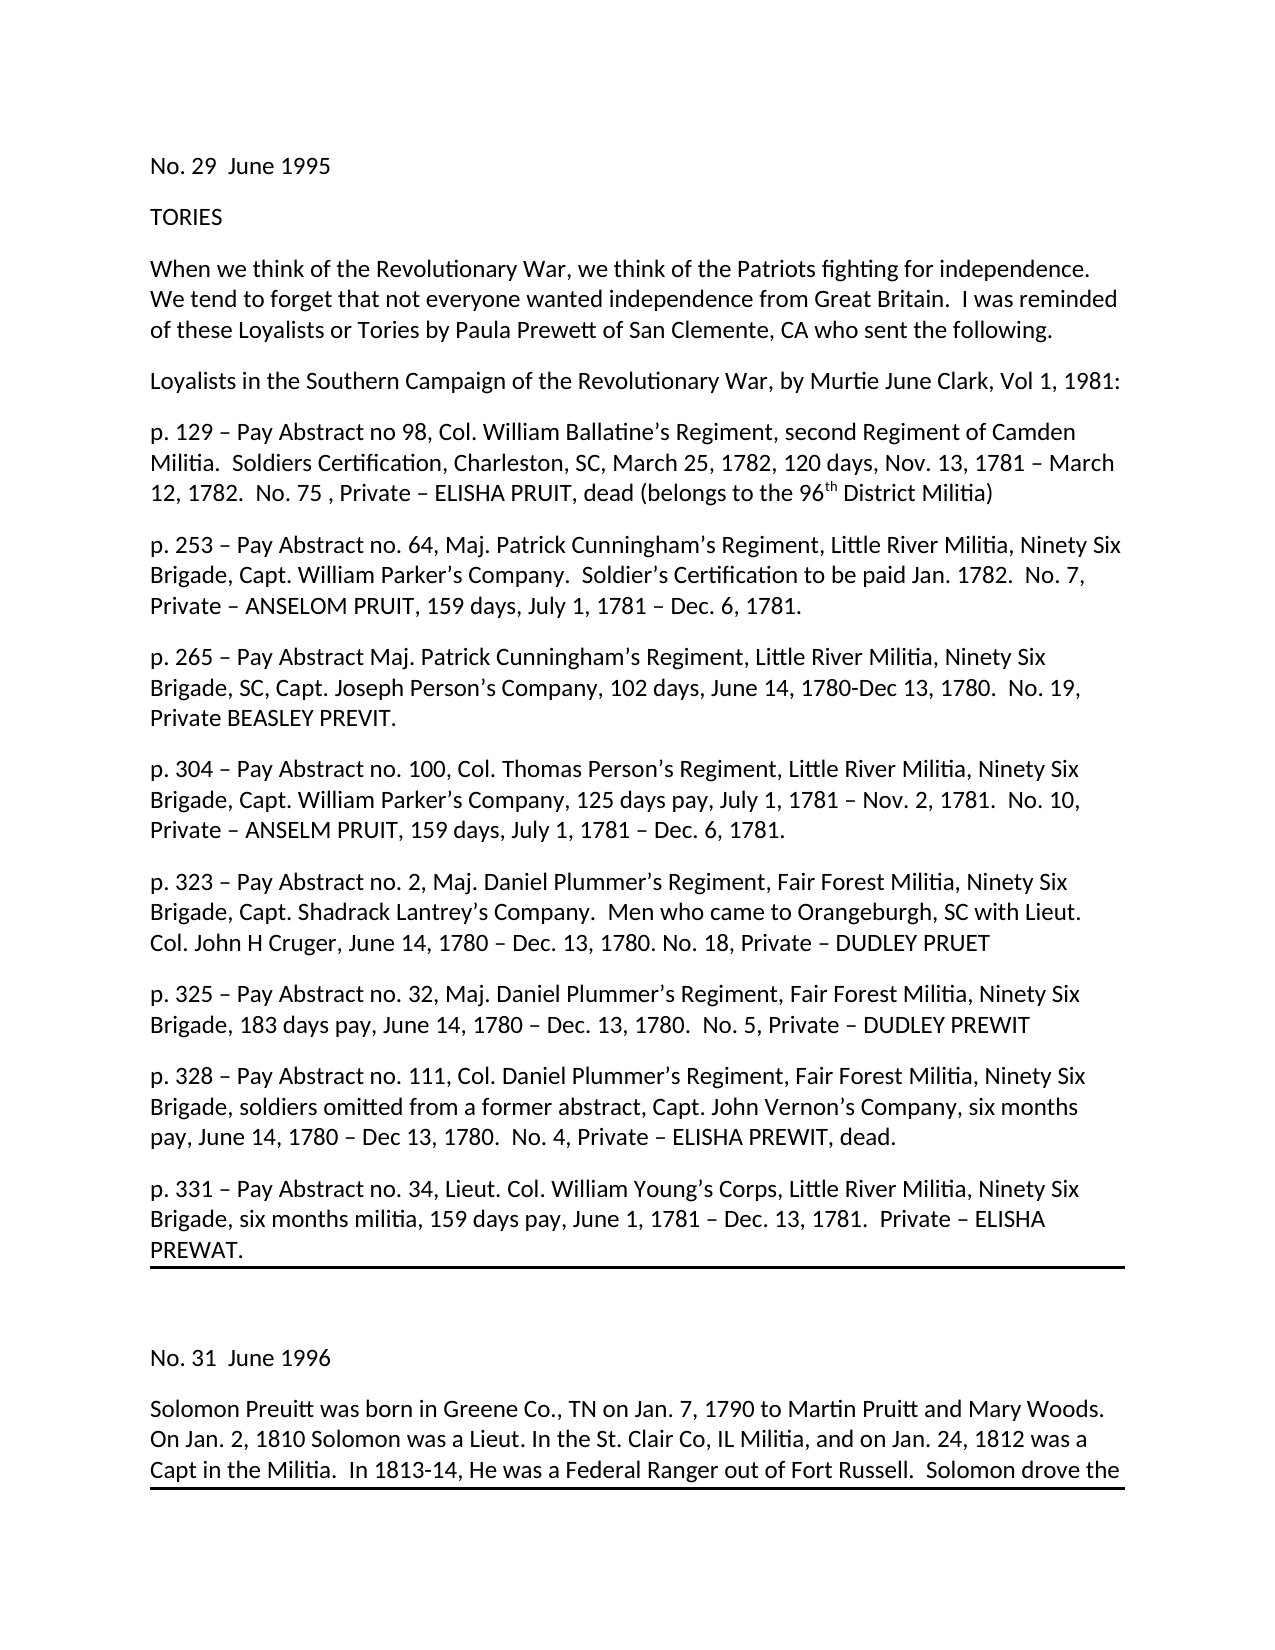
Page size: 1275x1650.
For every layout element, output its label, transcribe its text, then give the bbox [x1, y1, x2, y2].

text No. 29 June 1995 [150, 150, 1125, 181]
text p. 325 – Pay Abstract no. 32, Maj. Daniel Plummer’s Regiment, Fair Forest Militia, Ninety Six Brigade, 183 days pay, June 14, 1780 – Dec. 13, 1780. No. 5, Private – DUDLEY PREWIT [150, 978, 1125, 1039]
text p. 265 – Pay Abstract Maj. Patrick Cunningham’s Regiment, Little River Militia, Ninety Six Brigade, SC, Capt. Joseph Person’s Company, 102 days, June 14, 1780-Dec 13, 1780. No. 19, Private BEASLEY PREVIT. [150, 641, 1125, 733]
text p. 323 – Pay Abstract no. 2, Maj. Daniel Plummer’s Regiment, Fair Forest Militia, Ninety Six Brigade, Capt. Shadrack Lantrey’s Company. Men who came to Orangeburgh, SC with Lieut. Col. John H Cruger, June 14, 1780 – Dec. 13, 1780. No. 18, Private – DUDLEY PRUET [150, 866, 1125, 958]
text Loyalists in the Southern Campaign of the Revolutionary War, by Murtie June Clark, Vol 1, 1981: [150, 365, 1125, 396]
text p. 304 – Pay Abstract no. 100, Col. Thomas Person’s Regiment, Little River Militia, Ninety Six Brigade, Capt. William Parker’s Company, 125 days pay, July 1, 1781 – Nov. 2, 1781. No. 10, Private – ANSELM PRUIT, 159 days, July 1, 1781 – Dec. 6, 1781. [150, 754, 1125, 845]
text p. 331 – Pay Abstract no. 34, Lieut. Col. William Young’s Corps, Little River Militia, Ninety Six Brigade, six months militia, 159 days pay, June 1, 1781 – Dec. 13, 1781. Private – ELISHA PREWAT. [150, 1173, 1125, 1266]
text p. 253 – Pay Abstract no. 64, Maj. Patrick Cunningham’s Regiment, Little River Militia, Ninety Six Brigade, Capt. William Parker’s Company. Soldier’s Certification to be paid Jan. 1782. No. 7, Private – ANSELOM PRUIT, 159 days, July 1, 1781 – Dec. 6, 1781. [150, 529, 1125, 620]
text p. 129 – Pay Abstract no 98, Col. William Ballatine’s Regiment, second Regiment of Camden Militia. Soldiers Certification, Charleston, SC, March 25, 1782, 120 days, Nov. 13, 1781 – March 12, 1782. No. 75 , Private – ELISHA PRUIT, dead (belongs to the 96th District Militia) [150, 416, 1125, 508]
text p. 328 – Pay Abstract no. 111, Col. Daniel Plummer’s Regiment, Fair Forest Militia, Ninety Six Brigade, soldiers omitted from a former abstract, Capt. John Vernon’s Company, six months pay, June 14, 1780 – Dec 13, 1780. No. 4, Private – ELISHA PREWIT, dead. [150, 1060, 1125, 1152]
text No. 31 June 1996 [150, 1342, 1125, 1372]
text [150, 1393, 1125, 1487]
text TORIES [150, 201, 1125, 232]
text When we think of the Revolutionary War, we think of the Patriots fighting for independence. We tend to forget that not everyone wanted independence from Great Britain. I was reminded of these Loyalists or Tories by Paula Prewett of San Clemente, CA who sent the following. [150, 253, 1125, 344]
